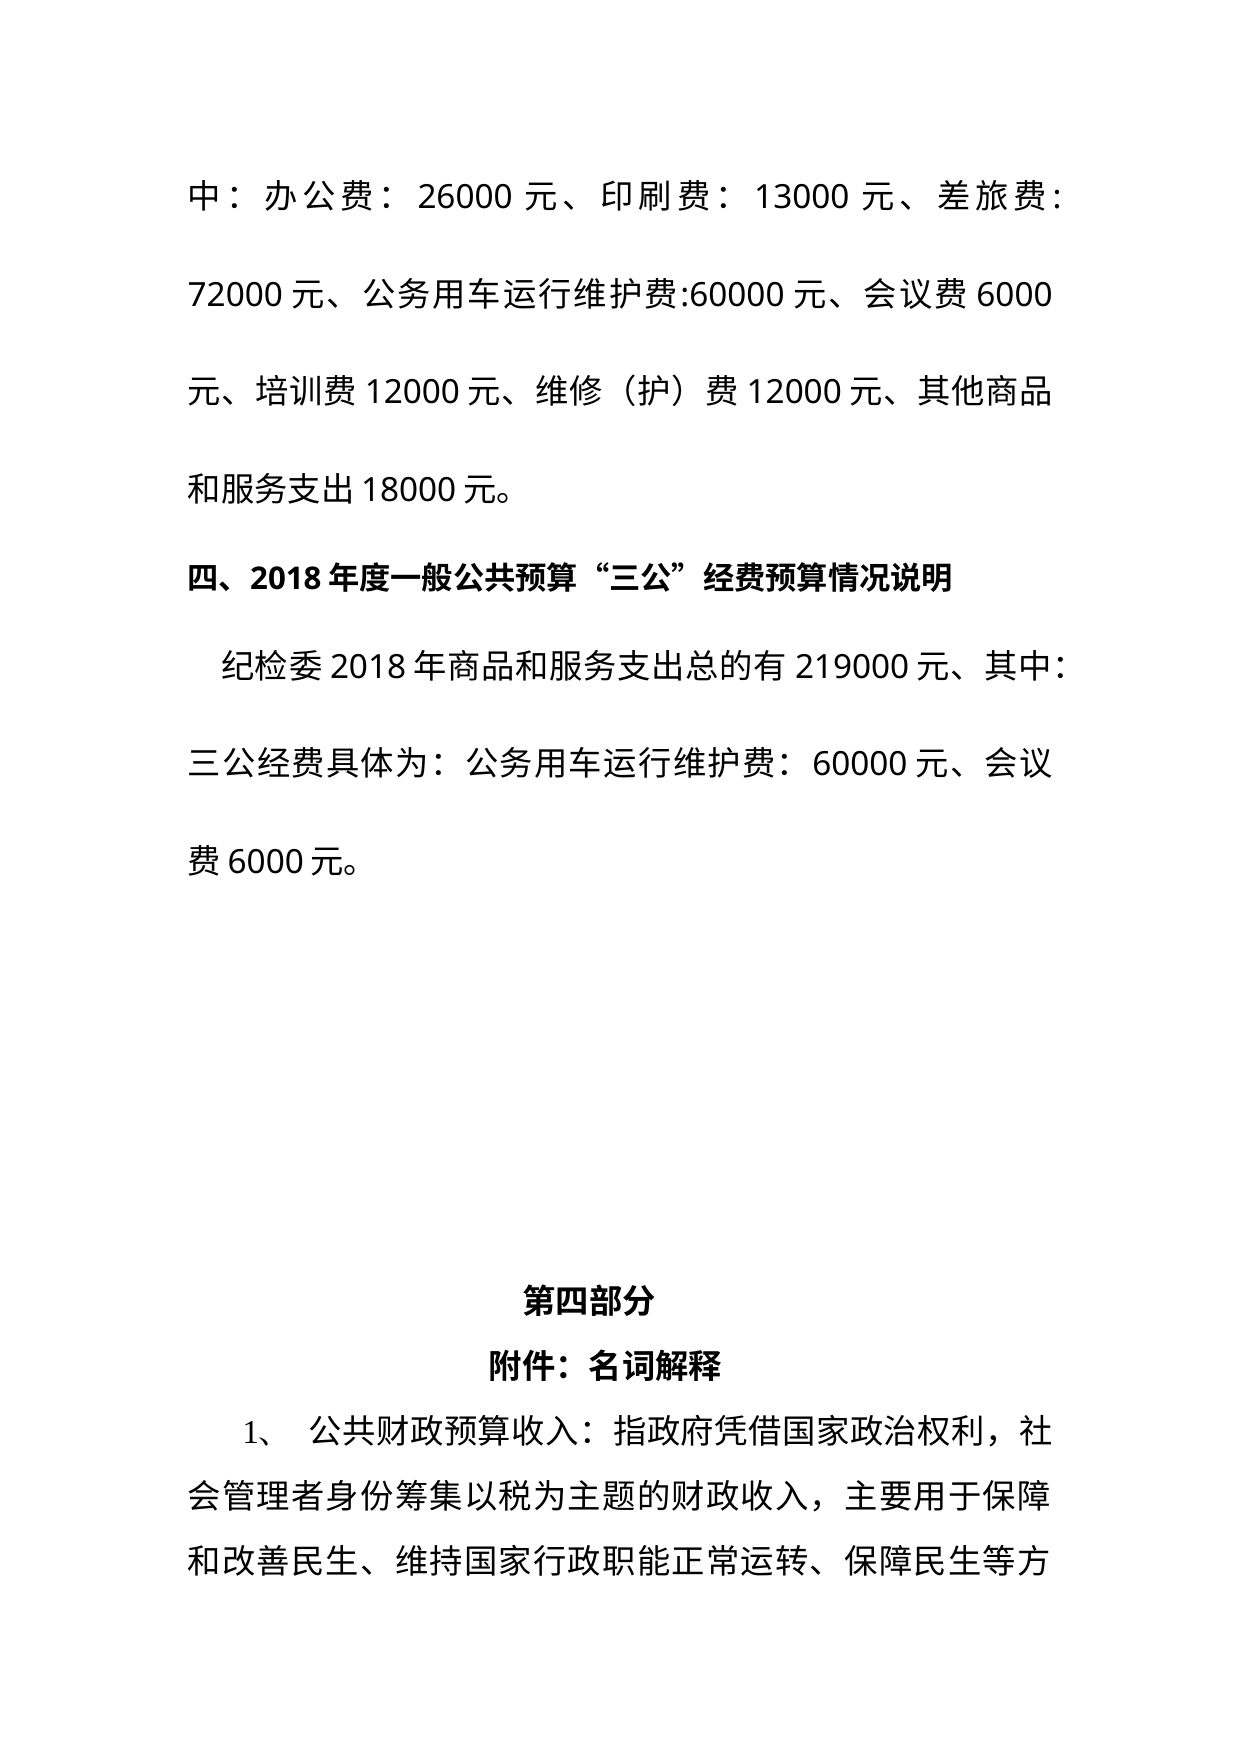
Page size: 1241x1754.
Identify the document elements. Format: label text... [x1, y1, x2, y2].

text 四、2018年度一般公共预算“三公”经费预算情况说明 [187, 544, 1053, 609]
text 附件：名词解释 [187, 1331, 1053, 1396]
text 第四部分 [187, 1266, 1053, 1331]
text 纪检委2018年商品和服务支出总的有219000元、其中：三公经费具体为：公务用车运行维护费：60000元、会议费6000元。 [187, 631, 1053, 891]
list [187, 1396, 1053, 1591]
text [187, 162, 1053, 519]
